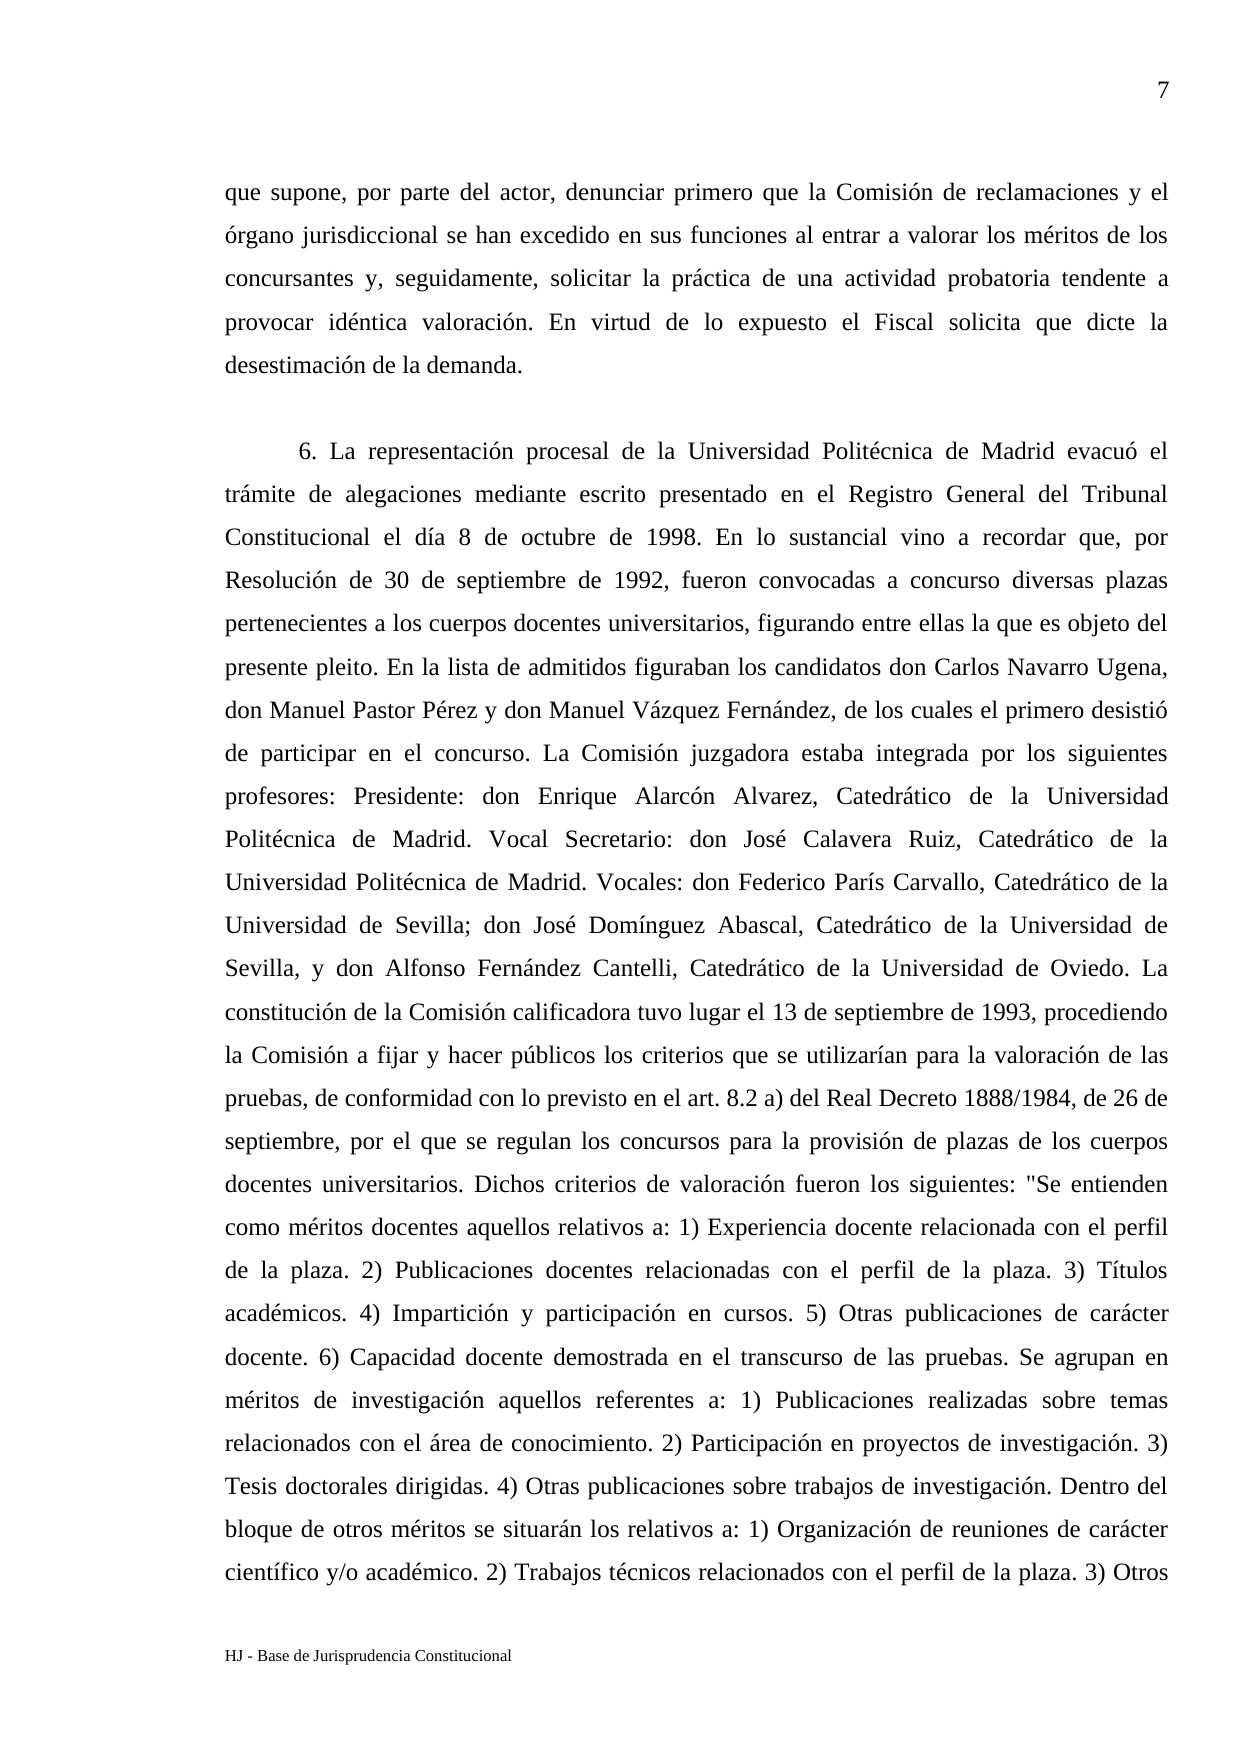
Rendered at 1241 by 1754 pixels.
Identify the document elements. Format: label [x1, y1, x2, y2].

text [224, 177, 1169, 378]
text [224, 436, 1169, 1586]
